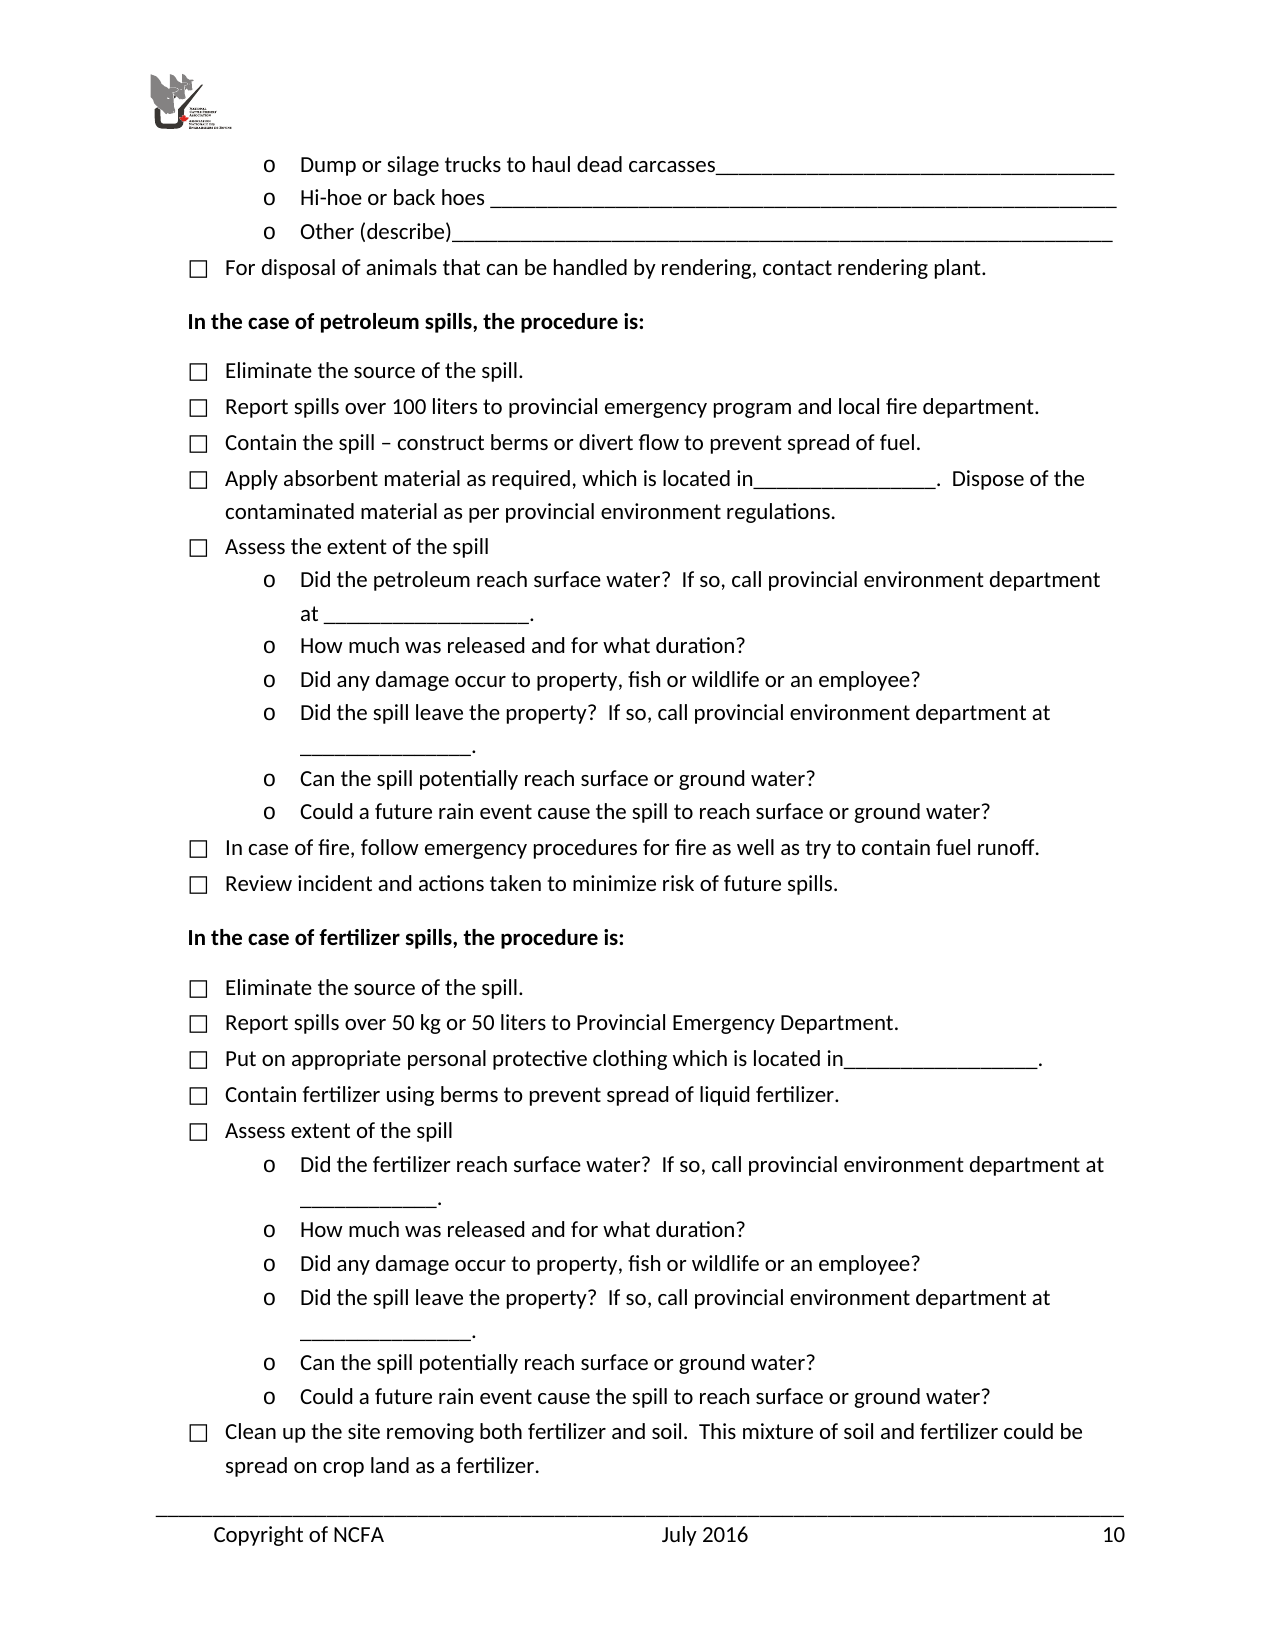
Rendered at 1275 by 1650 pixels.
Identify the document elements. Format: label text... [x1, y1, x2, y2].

list Did any damage occur to property, fish or wildlife or an employee? [262, 1249, 1125, 1278]
list For disposal of animals that can be handled by rendering, contact rendering plant. [187, 251, 1125, 282]
list Eliminate the source of the spill. [187, 970, 1125, 1002]
list Clean up the site removing both fertilizer and soil. This mixture of soil and fertilizer could be spread on crop land as a fertilizer. [187, 1415, 1125, 1479]
list Did the fertilizer reach surface water? If so, call provincial environment department at ____________. [262, 1150, 1125, 1211]
list Did the petroleum reach surface water? If so, call provincial environment department at __________________. [262, 566, 1125, 627]
list Can the spill potentially reach surface or ground water? [262, 1348, 1125, 1377]
list How much was released and for what duration? [262, 1216, 1125, 1245]
list Did any damage occur to property, fish or wildlife or an employee? [262, 665, 1125, 694]
list Apply absorbent material as required, which is located in________________. Dispose of the contaminated material as per provincial environment regulations. [187, 462, 1125, 526]
list Dump or silage trucks to haul dead carcasses___________________________________ [262, 150, 1125, 179]
text In the case of petroleum spills, the procedure is: [187, 307, 1125, 335]
list Could a future rain event cause the spill to reach surface or ground water? [262, 797, 1125, 826]
list Eliminate the source of the spill. [187, 354, 1125, 386]
list Did the spill leave the property? If so, call provincial environment department at _______________. [262, 698, 1125, 759]
list Could a future rain event cause the spill to reach surface or ground water? [262, 1382, 1125, 1411]
list Assess the extent of the spill [187, 530, 1125, 561]
list Report spills over 50 kg or 50 liters to Provincial Emergency Department. [187, 1006, 1125, 1038]
list Put on appropriate personal protective clothing which is located in_________________. [187, 1042, 1125, 1073]
list Other (describe)__________________________________________________________ [262, 217, 1125, 246]
list How much was released and for what duration? [262, 631, 1125, 660]
list Report spills over 100 liters to provincial emergency program and local fire department. [187, 390, 1125, 421]
list Contain fertilizer using berms to prevent spread of liquid fertilizer. [187, 1078, 1125, 1109]
list Contain the spill – construct berms or divert flow to prevent spread of fuel. [187, 426, 1125, 457]
list In case of fire, follow emergency procedures for fire as well as try to contain fuel runoff. [187, 831, 1125, 862]
list Hi-hoe or back hoes _______________________________________________________ [262, 183, 1125, 213]
text In the case of fertilizer spills, the procedure is: [187, 923, 1125, 952]
list Did the spill leave the property? If so, call provincial environment department at _______________. [262, 1283, 1125, 1344]
list Can the spill potentially reach surface or ground water? [262, 764, 1125, 793]
list Review incident and actions taken to minimize risk of future spills. [187, 867, 1125, 898]
list Assess extent of the spill [187, 1114, 1125, 1145]
